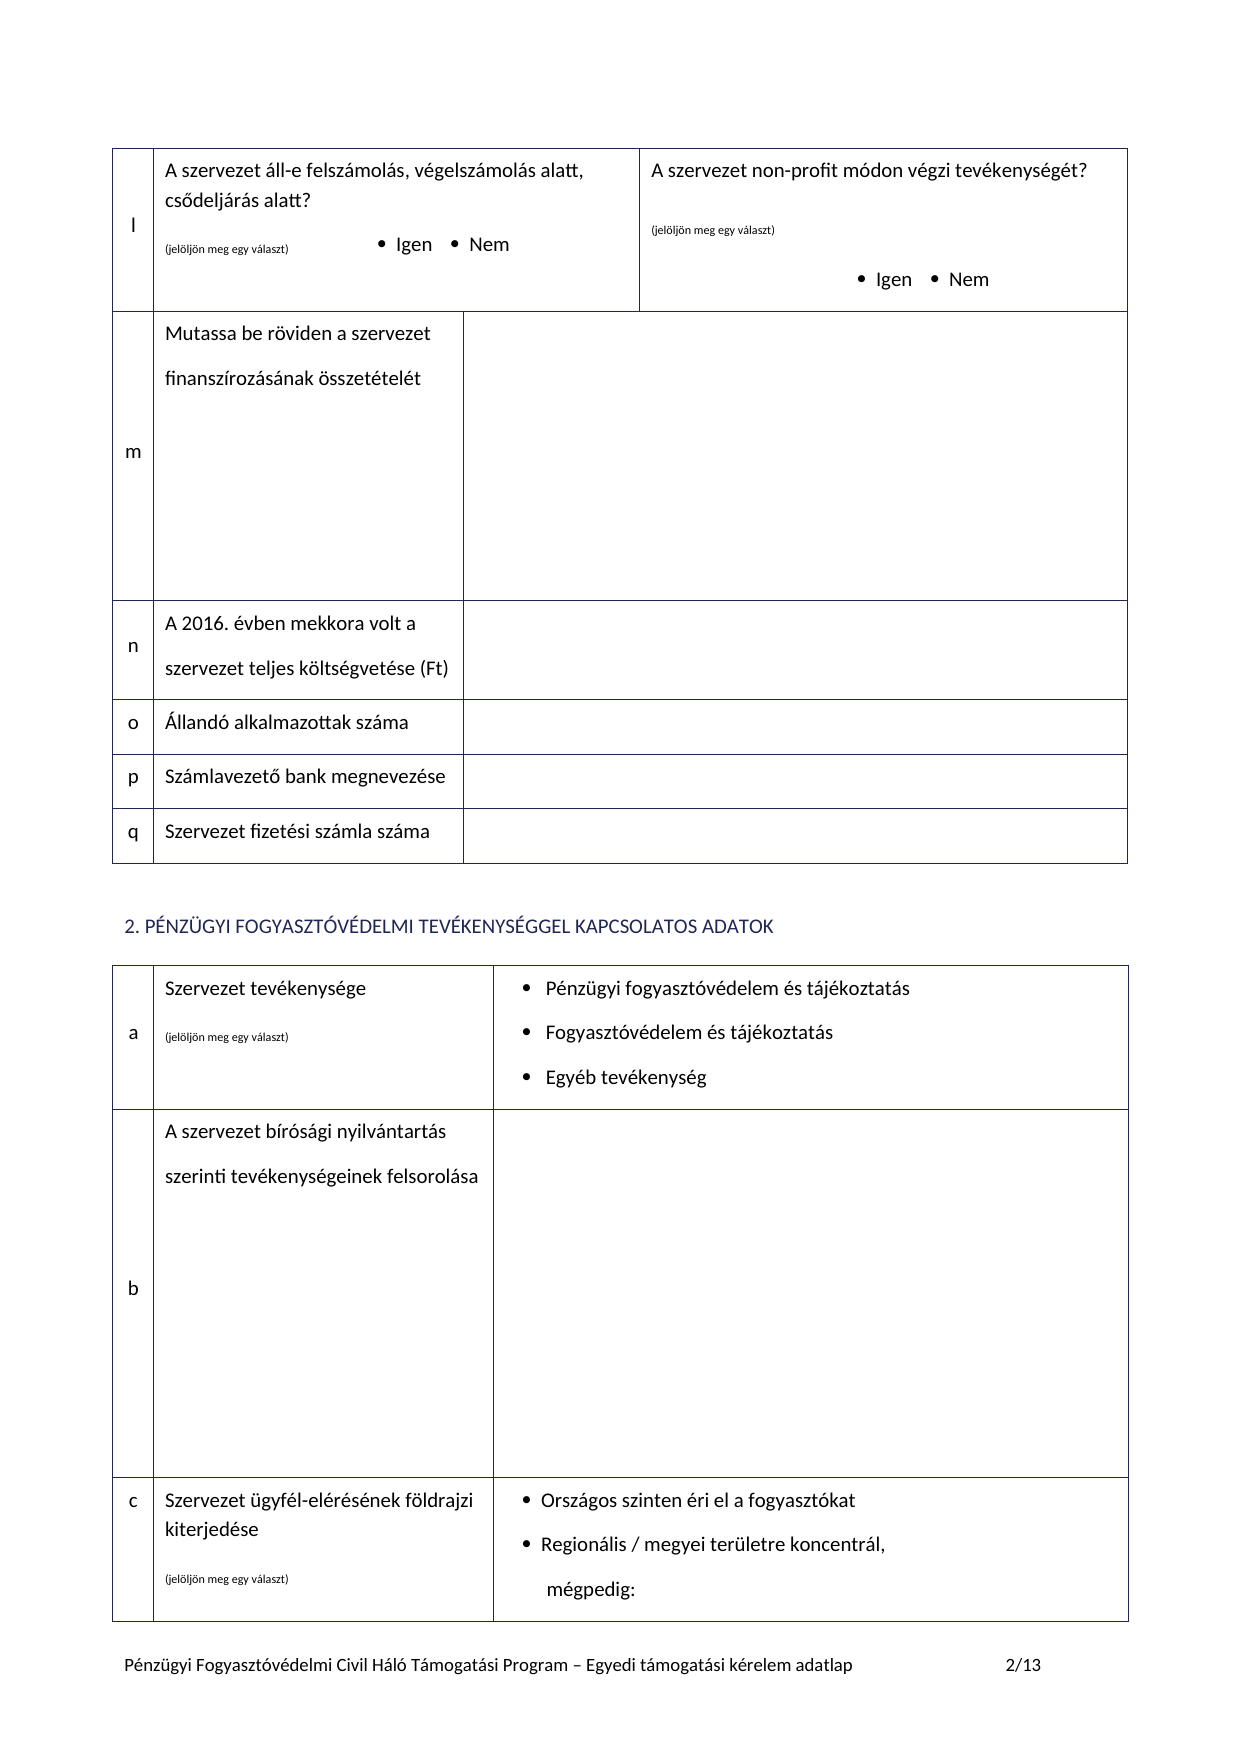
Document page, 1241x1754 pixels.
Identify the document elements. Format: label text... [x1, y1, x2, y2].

table_cell [464, 700, 1127, 754]
table_cell [494, 1110, 1128, 1477]
table_cell l [113, 149, 153, 311]
table_cell A 2016. évben mekkora volt a szervezet teljes költségvetése (Ft) [154, 601, 463, 699]
table_cell A szervezet non-profit módon végzi tevékenységét? (jelöljön meg egy választ) Igen Nem [640, 149, 1127, 311]
table_cell A szervezet áll-e felszámolás, végelszámolás alatt, csődeljárás alatt? (jelöljön meg egy választ) Igen Nem [154, 149, 639, 311]
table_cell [494, 1478, 1128, 1621]
table_cell Szervezet fizetési számla száma [154, 809, 463, 863]
table_cell m [113, 312, 153, 600]
table_header Pénzügyi fogyasztóvédelem és tájékoztatás Fogyasztóvédelem és tájékoztatás Egyéb tevékenység [494, 966, 1128, 1109]
table_cell [464, 601, 1127, 699]
subtitle pénzügyi Fogyasztóvédelmi tevékenységgel kapcsolatos adatok [124, 914, 1116, 939]
table_cell Állandó alkalmazottak száma [154, 700, 463, 754]
table_cell b [113, 1110, 153, 1477]
table_header Szervezet tevékenysége (jelöljön meg egy választ) [154, 966, 493, 1109]
table_cell Mutassa be röviden a szervezet finanszírozásának összetételét [154, 312, 463, 600]
table_cell p [113, 755, 153, 808]
table_cell o [113, 700, 153, 754]
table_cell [154, 1478, 493, 1621]
table_cell [464, 755, 1127, 808]
table_cell n [113, 601, 153, 699]
table_cell [464, 809, 1127, 863]
table_cell [464, 312, 1127, 600]
table_cell c [113, 1478, 153, 1621]
table_cell Számlavezető bank megnevezése [154, 755, 463, 808]
table_cell A szervezet bírósági nyilvántartás szerinti tevékenységeinek felsorolása [154, 1110, 493, 1477]
table_cell q [113, 809, 153, 863]
table_header a [113, 966, 153, 1109]
